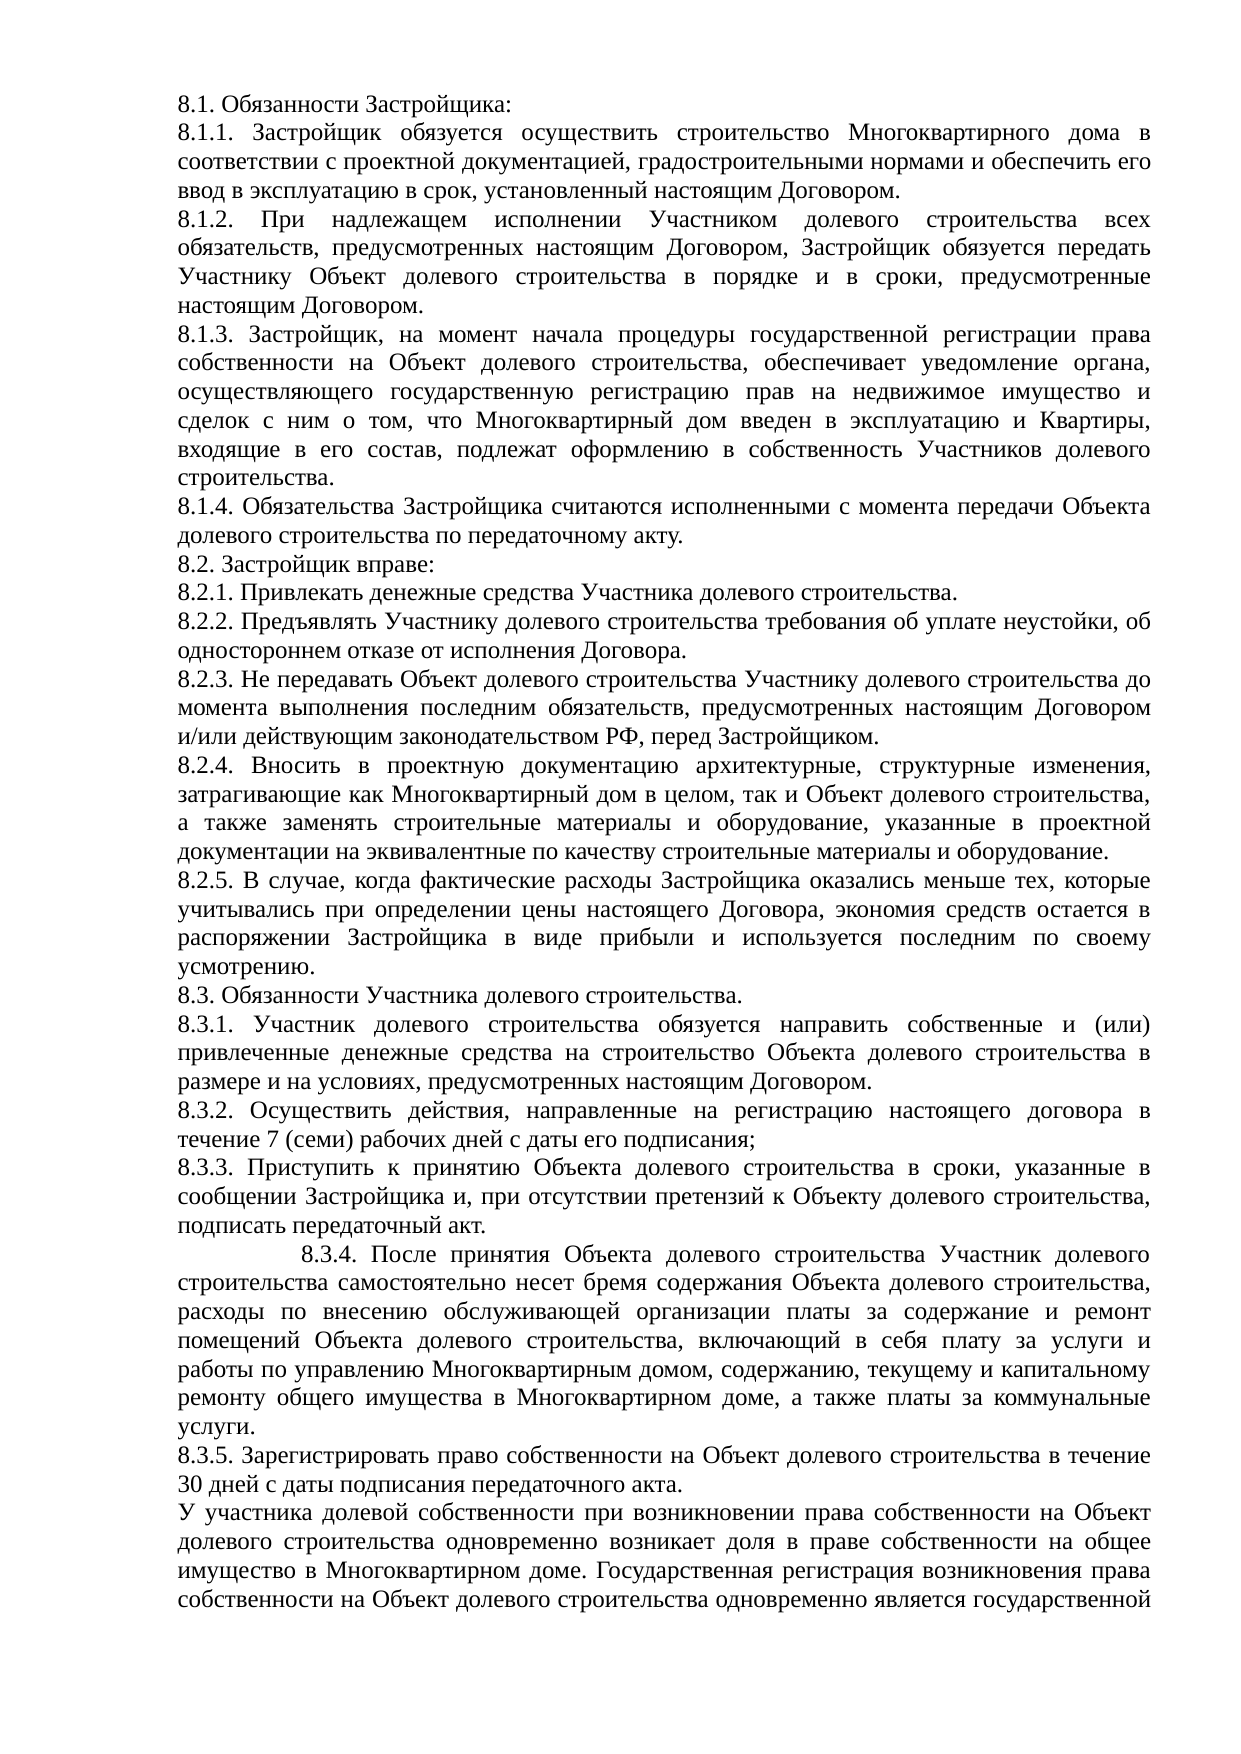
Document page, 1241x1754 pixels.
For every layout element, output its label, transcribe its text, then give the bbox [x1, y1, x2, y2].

text 8.3.1. Участник долевого строительства обязуется направить собственные и (или) привлеченные денежные средства на строительство Объекта долевого строительства в размере и на условиях, предусмотренных настоящим Договором. [177, 1009, 1152, 1095]
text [177, 1497, 1152, 1612]
text 8.2. Застройщик вправе: [177, 549, 1152, 577]
text 8.2.5. В случае, когда фактические расходы Застройщика оказались меньше тех, которые учитывались при определении цены настоящего Договора, экономия средств остается в распоряжении Застройщика в виде прибыли и используется последним по своему усмотрению. [177, 865, 1152, 980]
text 8.1.1. Застройщик обязуется осуществить строительство Многоквартирного дома в соответствии с проектной документацией, градостроительными нормами и обеспечить его ввод в эксплуатацию в срок, установленный настоящим Договором. [177, 117, 1152, 204]
text 8.1.4. Обязательства Застройщика считаются исполненными с момента передачи Объекта долевого строительства по передаточному акту. [177, 491, 1152, 549]
text 8.3. Обязанности Участника долевого строительства. [177, 980, 1152, 1009]
text 8.1.2. При надлежащем исполнении Участником долевого строительства всех обязательств, предусмотренных настоящим Договором, Застройщик обязуется передать Участнику Объект долевого строительства в порядке и в сроки, предусмотренные настоящим Договором. [177, 204, 1152, 319]
text 8.1.3. Застройщик, на момент начала процедуры государственной регистрации права собственности на Объект долевого строительства, обеспечивает уведомление органа, осуществляющего государственную регистрацию прав на недвижимое имущество и сделок с ним о том, что Многоквартирный дом введен в эксплуатацию и Квартиры, входящие в его состав, подлежат оформлению в собственность Участников долевого строительства. [177, 319, 1152, 491]
text 8.3.4. После принятия Объекта долевого строительства Участник долевого строительства самостоятельно несет бремя содержания Объекта долевого строительства, расходы по внесению обслуживающей организации платы за содержание и ремонт помещений Объекта долевого строительства, включающий в себя плату за услуги и работы по управлению Многоквартирным домом, содержанию, текущему и капитальному ремонту общего имущества в Многоквартирном доме, а также платы за коммунальные услуги. [177, 1239, 1152, 1440]
text 8.3.3. Приступить к принятию Объекта долевого строительства в сроки, указанные в сообщении Застройщика и, при отсутствии претензий к Объекту долевого строительства, подписать передаточный акт. [177, 1152, 1152, 1239]
text 8.2.4. Вносить в проектную документацию архитектурные, структурные изменения, затрагивающие как Многоквартирный дом в целом, так и Объект долевого строительства, а также заменять строительные материалы и оборудование, указанные в проектной документации на эквивалентные по качеству строительные материалы и оборудование. [177, 750, 1152, 865]
text 8.2.1. Привлекать денежные средства Участника долевого строительства. [177, 577, 1152, 606]
text 8.1. Обязанности Застройщика: [177, 89, 1152, 117]
text 8.2.3. Не передавать Объект долевого строительства Участнику долевого строительства до момента выполнения последним обязательств, предусмотренных настоящим Договором и/или действующим законодательством РФ, перед Застройщиком. [177, 664, 1152, 750]
text 8.3.2. Осуществить действия, направленные на регистрацию настоящего договора в течение 7 (семи) рабочих дней с даты его подписания; [177, 1095, 1152, 1152]
text 8.3.5. Зарегистрировать право собственности на Объект долевого строительства в течение 30 дней с даты подписания передаточного акта. [177, 1440, 1152, 1497]
text 8.2.2. Предъявлять Участнику долевого строительства требования об уплате неустойки, об одностороннем отказе от исполнения Договора. [177, 606, 1152, 664]
